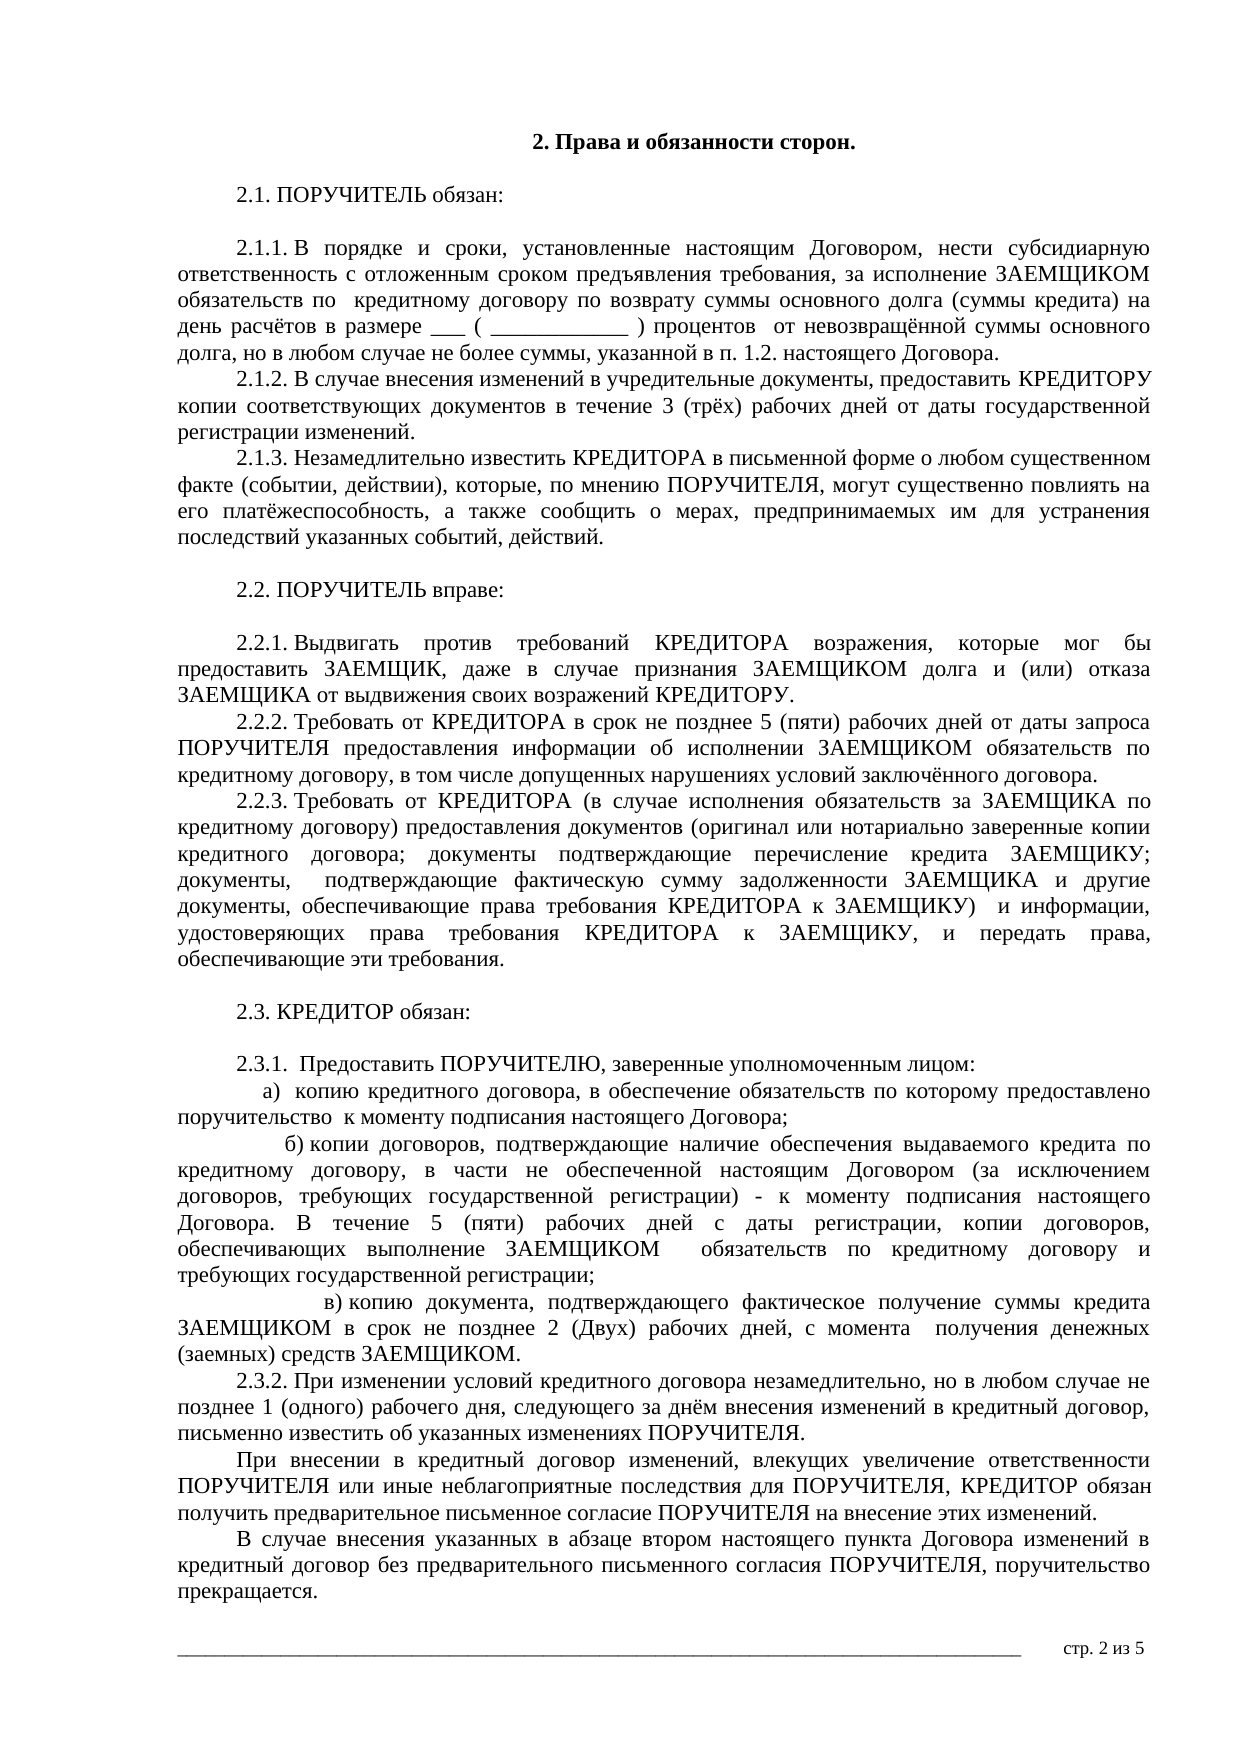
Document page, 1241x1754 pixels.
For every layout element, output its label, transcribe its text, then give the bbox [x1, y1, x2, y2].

text 2.2.2. Требовать от КРЕДИТОРА в срок не позднее 5 (пяти) рабочих дней от даты запроса ПОРУЧИТЕЛЯ предоставления информации об исполнении ЗАЕМЩИКОМ обязательств по кредитному договору, в том числе допущенных нарушениях условий заключённого договора. [177, 708, 1152, 787]
text 2.3.1. Предоставить ПОРУЧИТЕЛЮ, заверенные уполномоченным лицом: [177, 1051, 1152, 1077]
text 2.1. ПОРУЧИТЕЛЬ обязан: [177, 181, 1152, 207]
text 2.1.1. В порядке и сроки, установленные настоящим Договором, нести субсидиарную ответственность с отложенным сроком предъявления требования, за исполнение ЗАЕМЩИКОМ обязательств по кредитному договору по возврату суммы основного долга (суммы кредита) на день расчётов в размере ___ ( ____________ ) процентов от невозвращённой суммы основного долга, но в любом случае не более суммы, указанной в п. 1.2. настоящего Договора. [177, 233, 1152, 365]
text 2.2.3. Требовать от КРЕДИТОРА (в случае исполнения обязательств за ЗАЕМЩИКА по кредитному договору) предоставления документов (оригинал или нотариально заверенные копии кредитного договора; документы подтверждающие перечисление кредита ЗАЕМЩИКУ; документы, подтверждающие фактическую сумму задолженности ЗАЕМЩИКА и другие документы, обеспечивающие права требования КРЕДИТОРА к ЗАЕМЩИКУ) и информации, удостоверяющих права требования КРЕДИТОРА к ЗАЕМЩИКУ, и передать права, обеспечивающие эти требования. [177, 787, 1152, 971]
text б) копии договоров, подтверждающие наличие обеспечения выдаваемого кредита по кредитному договору, в части не обеспеченной настоящим Договором (за исключением договоров, требующих государственной регистрации) - к моменту подписания настоящего Договора. В течение 5 (пяти) рабочих дней с даты регистрации, копии договоров, обеспечивающих выполнение ЗАЕМЩИКОМ обязательств по кредитному договору и требующих государственной регистрации; [177, 1129, 1152, 1288]
text 2. Права и обязанности сторон. [177, 128, 1152, 154]
text 2.1.2. В случае внесения изменений в учредительные документы, предоставить КРЕДИТОРУ копии соответствующих документов в течение 3 (трёх) рабочих дней от даты государственной регистрации изменений. [177, 365, 1152, 444]
text При внесении в кредитный договор изменений, влекущих увеличение ответственности ПОРУЧИТЕЛЯ или иные неблагоприятные последствия для ПОРУЧИТЕЛЯ, КРЕДИТОР обязан получить предварительное письменное согласие ПОРУЧИТЕЛЯ на внесение этих изменений. [177, 1446, 1152, 1525]
text В случае внесения указанных в абзаце втором настоящего пункта Договора изменений в кредитный договор без предварительного письменного согласия ПОРУЧИТЕЛЯ, поручительство прекращается. [177, 1525, 1152, 1604]
text 2.1.3. Незамедлительно известить КРЕДИТОРА в письменной форме о любом существенном факте (событии, действии), которые, по мнению ПОРУЧИТЕЛЯ, могут существенно повлиять на его платёжеспособность, а также сообщить о мерах, предпринимаемых им для устранения последствий указанных событий, действий. [177, 444, 1152, 550]
text 2.3.2. При изменении условий кредитного договора незамедлительно, но в любом случае не позднее 1 (одного) рабочего дня, следующего за днём внесения изменений в кредитный договор, письменно известить об указанных изменениях ПОРУЧИТЕЛЯ. [177, 1367, 1152, 1446]
text в) копию документа, подтверждающего фактическое получение суммы кредита ЗАЕМЩИКОМ в срок не позднее 2 (Двух) рабочих дней, с момента получения денежных (заемных) средств ЗАЕМЩИКОМ. [177, 1288, 1152, 1367]
text 2.2. ПОРУЧИТЕЛЬ вправе: [177, 576, 1152, 602]
text 2.2.1. Выдвигать против требований КРЕДИТОРА возражения, которые мог бы предоставить ЗАЕМЩИК, даже в случае признания ЗАЕМЩИКОМ долга и (или) отказа ЗАЕМЩИКА от выдвижения своих возражений КРЕДИТОРУ. [177, 629, 1152, 708]
text а) копию кредитного договора, в обеспечение обязательств по которому предоставлено поручительство к моменту подписания настоящего Договора; [177, 1077, 1152, 1129]
text 2.3. КРЕДИТОР обязан: [177, 998, 1152, 1024]
